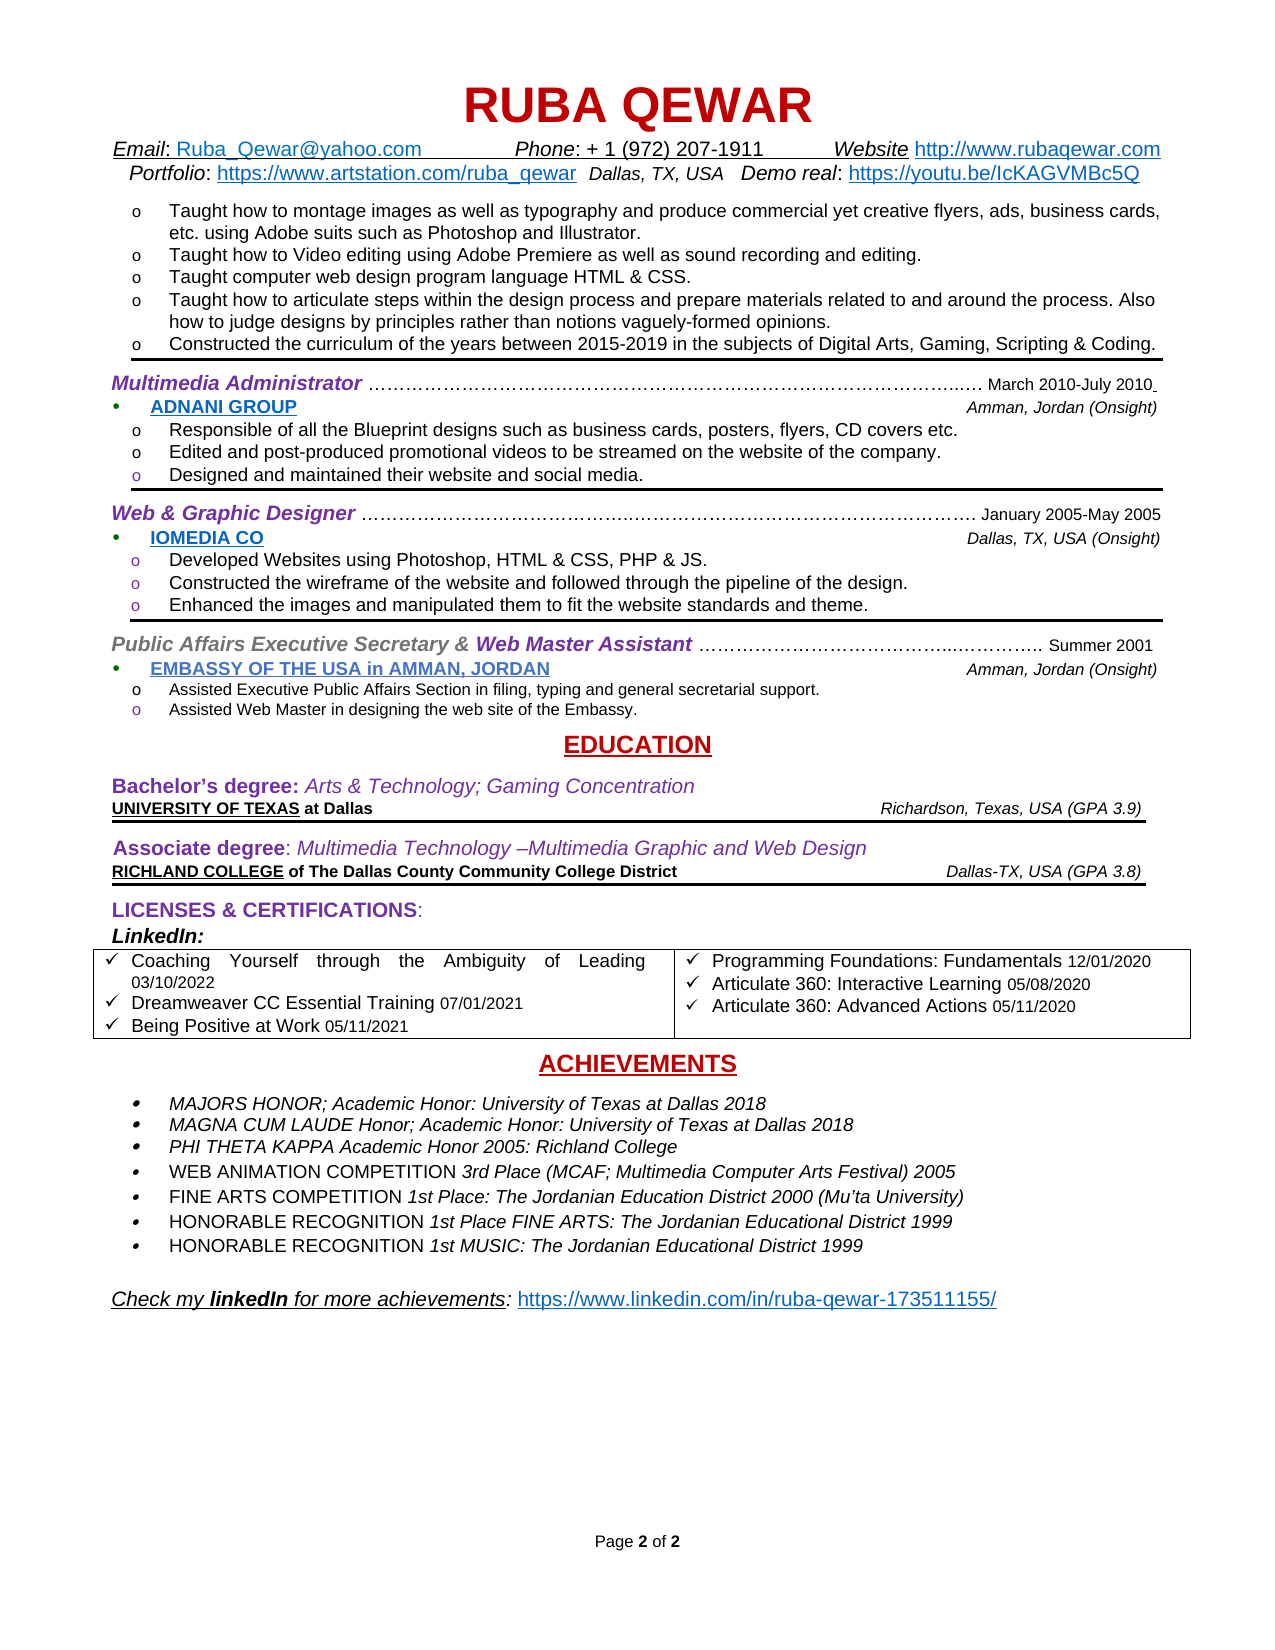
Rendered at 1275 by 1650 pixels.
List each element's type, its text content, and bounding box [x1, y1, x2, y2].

list WEB ANIMATION COMPETITION 3rd Place (MCAF; Multimedia Computer Arts Festival) 2005 [131, 1161, 1238, 1182]
list Assisted Web Master in designing the web site of the Embassy. [131, 700, 1163, 721]
list Taught how to Video editing using Adobe Premiere as well as sound recording and editing. [131, 243, 1163, 266]
list Developed Websites using Photoshop, HTML & CSS, PHP & JS. [130, 549, 1163, 572]
list MAJORS HONOR; Academic Honor: University of Texas at Dallas 2018 [131, 1093, 1238, 1114]
text Check my linkedIn for more achievements: https://www.linkedin.com/in/ruba-qewar-173511155/ [111, 1287, 1078, 1311]
text Web & Graphic Designer ……………………………………..………………………………………………. January 2005-May 2005 [111, 501, 1163, 525]
list Taught computer web design program language HTML & CSS. [131, 266, 1163, 289]
list MAGNA CUM LAUDE Honor; Academic Honor: University of Texas at Dallas 2018 [131, 1114, 1238, 1136]
list Enhanced the images and manipulated them to fit the website standards and theme. [130, 594, 1163, 619]
list ADNANI GROUP Amman, Jordan (Onsight) [112, 394, 1163, 418]
list PHI THETA KAPPA Academic Honor 2005: Richland College [131, 1136, 1238, 1158]
text Bachelor’s degree: Arts & Technology; Gaming Concentration [112, 774, 1146, 798]
table_header Programming Foundations: Fundamentals 12/01/2020 Articulate 360: Interactive Learning 05/08/2020 Articulate 360: Advanced Actions 05/11/2020 [675, 950, 1190, 1038]
list Assisted Executive Public Affairs Section in filing, typing and general secretarial support. [131, 679, 1163, 700]
subtitle ACHIEVEMENTS [188, 1049, 1087, 1078]
list Designed and maintained their website and social media. [131, 463, 1163, 488]
list Constructed the curriculum of the years between 2015-2019 in the subjects of Digital Arts, Gaming, Scripting & Coding. [131, 333, 1163, 358]
table_header Coaching Yourself through the Ambiguity of Leading 03/10/2022 Dreamweaver CC Essential Training 07/01/2021 Being Positive at Work 05/11/2021 [94, 950, 674, 1038]
list Responsible of all the Blueprint designs such as business cards, posters, flyers, CD covers etc. [131, 418, 1163, 441]
list HONORABLE RECOGNITION 1st Place FINE ARTS: The Jordanian Educational District 1999 [131, 1210, 1238, 1232]
list Edited and post-produced promotional videos to be streamed on the website of the company. [131, 441, 1163, 463]
list Taught how to montage images as well as typography and produce commercial yet creative flyers, ads, business cards, etc. using Adobe suits such as Photoshop and Illustrator. [131, 199, 1163, 243]
text UNIVERSITY OF TEXAS at Dallas Richardson, Texas, USA (GPA 3.9) [112, 799, 1146, 820]
list HONORABLE RECOGNITION 1st MUSIC: The Jordanian Educational District 1999 [131, 1235, 1238, 1257]
text Associate degree: Multimedia Technology –Multimedia Graphic and Web Design [112, 836, 1146, 860]
subtitle EDUCATION [188, 731, 1087, 759]
text LICENSES & CERTIFICATIONS: [112, 898, 1146, 922]
text RICHLAND COLLEGE of The Dallas County Community College District Dallas-TX, USA (GPA 3.8) [112, 861, 1146, 883]
text LinkedIn: [112, 924, 1146, 948]
list EMBASSY OF THE USA in AMMAN, JORDAN Amman, Jordan (Onsight) [112, 656, 1163, 679]
list IOMEDIA CO Dallas, TX, USA (Onsight) [112, 525, 1163, 549]
text Multimedia Administrator …………………………………………………………………………………...… March 2010-July 2010 [111, 370, 1163, 394]
list Constructed the wireframe of the website and followed through the pipeline of the design. [130, 572, 1163, 594]
text Public Affairs Executive Secretary & Web Master Assistant …………………………………...………….. Summer 2001 [111, 632, 1163, 656]
list Taught how to articulate steps within the design process and prepare materials related to and around the process. Also how to judge designs by principles rather than notions vaguely-formed opinions. [131, 289, 1163, 333]
list FINE ARTS COMPETITION 1st Place: The Jordanian Education District 2000 (Mu’ta University) [131, 1186, 1238, 1207]
